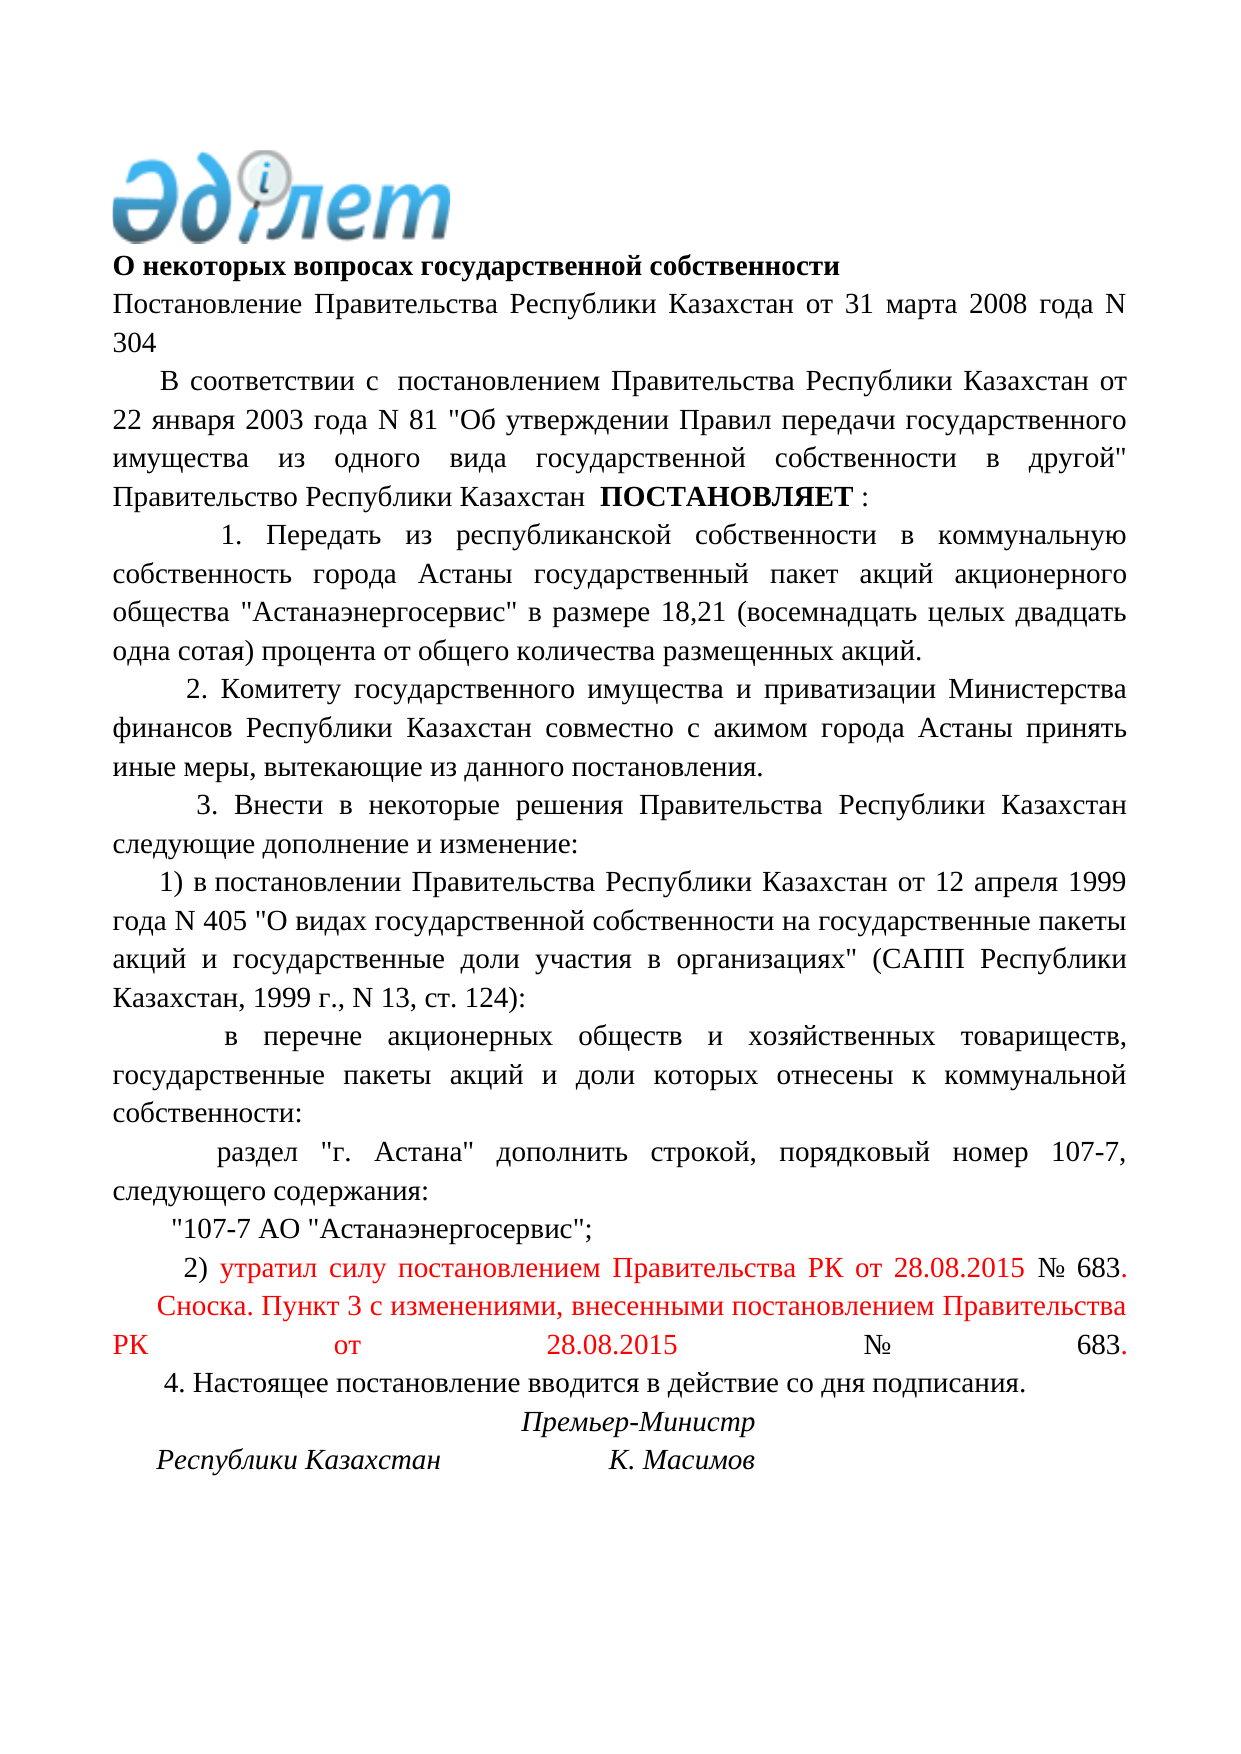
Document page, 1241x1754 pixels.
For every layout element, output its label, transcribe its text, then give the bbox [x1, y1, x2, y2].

text О некоторых вопросах государственной собственности [112, 248, 1128, 281]
text Премьер-Министр Республики Казахстан К. Масимов [112, 1404, 1128, 1476]
text 1. Передать из республиканской собственности в коммунальную собственность города Астаны государственный пакет акций акционерного общества "Астанаэнергосервис" в размере 18,21 (восемнадцать целых двадцать одна сотая) процента от общего количества размещенных акций. [112, 517, 1128, 667]
text В соответствии с постановлением Правительства Республики Казахстан от 22 января 2003 года N 81 "Об утверждении Правил передачи государственного имущества из одного вида государственной собственности в другой" Правительство Республики Казахстан ПОСТАНОВЛЯЕТ : [112, 363, 1128, 512]
text 3. Внести в некоторые решения Правительства Республики Казахстан следующие дополнение и изменение: [112, 787, 1128, 859]
text 1) в постановлении Правительства Республики Казахстан от 12 апреля 1999 года N 405 "О видах государственной собственности на государственные пакеты акций и государственные доли участия в организациях" (САПП Республики Казахстан, 1999 г., N 13, ст. 124): [112, 864, 1128, 1013]
text раздел "г. Астана" дополнить строкой, порядковый номер 107-7, следующего содержания: [112, 1134, 1128, 1206]
text 2) утратил силу постановлением Правительства РК от 28.08.2015 № 683. Сноска. Пункт 3 с изменениями, внесенными постановлением Правительства РК от 28.08.2015 № 683. 4. Настоящее постановление вводится в действие со дня подписания. [112, 1250, 1128, 1399]
text в перечне акционерных обществ и хозяйственных товариществ, государственные пакеты акций и доли которых отнесены к коммунальной собственности: [112, 1018, 1128, 1129]
text Постановление Правительства Республики Казахстан от 31 марта 2008 года N 304 [112, 286, 1128, 358]
picture [112, 150, 451, 244]
text 2. Комитету государственного имущества и приватизации Министерства финансов Республики Казахстан совместно с акимом города Астаны принять иные меры, вытекающие из данного постановления. [112, 672, 1128, 782]
text "107-7 АО "Астанаэнергосервис"; [112, 1211, 1128, 1245]
